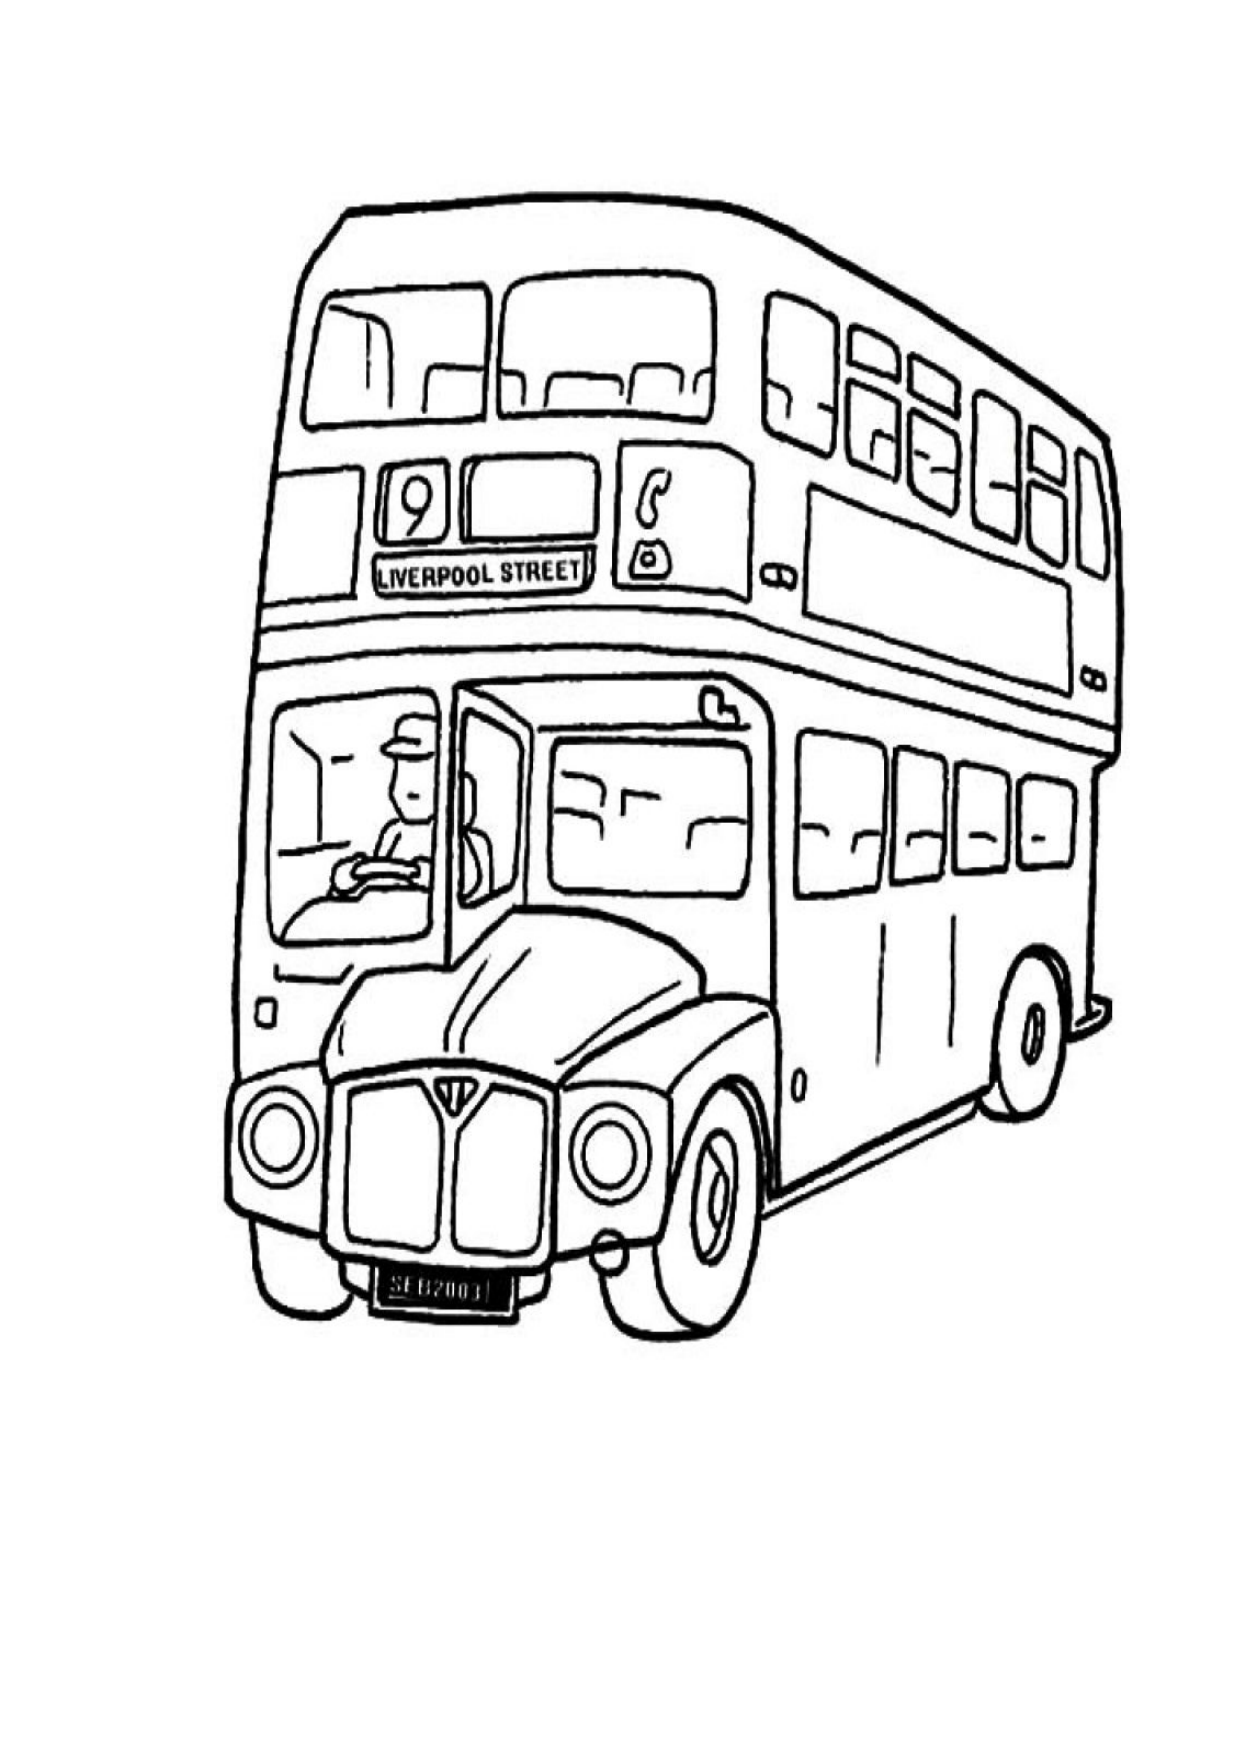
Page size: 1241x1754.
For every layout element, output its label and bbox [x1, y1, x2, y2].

picture [147, 147, 1200, 1421]
